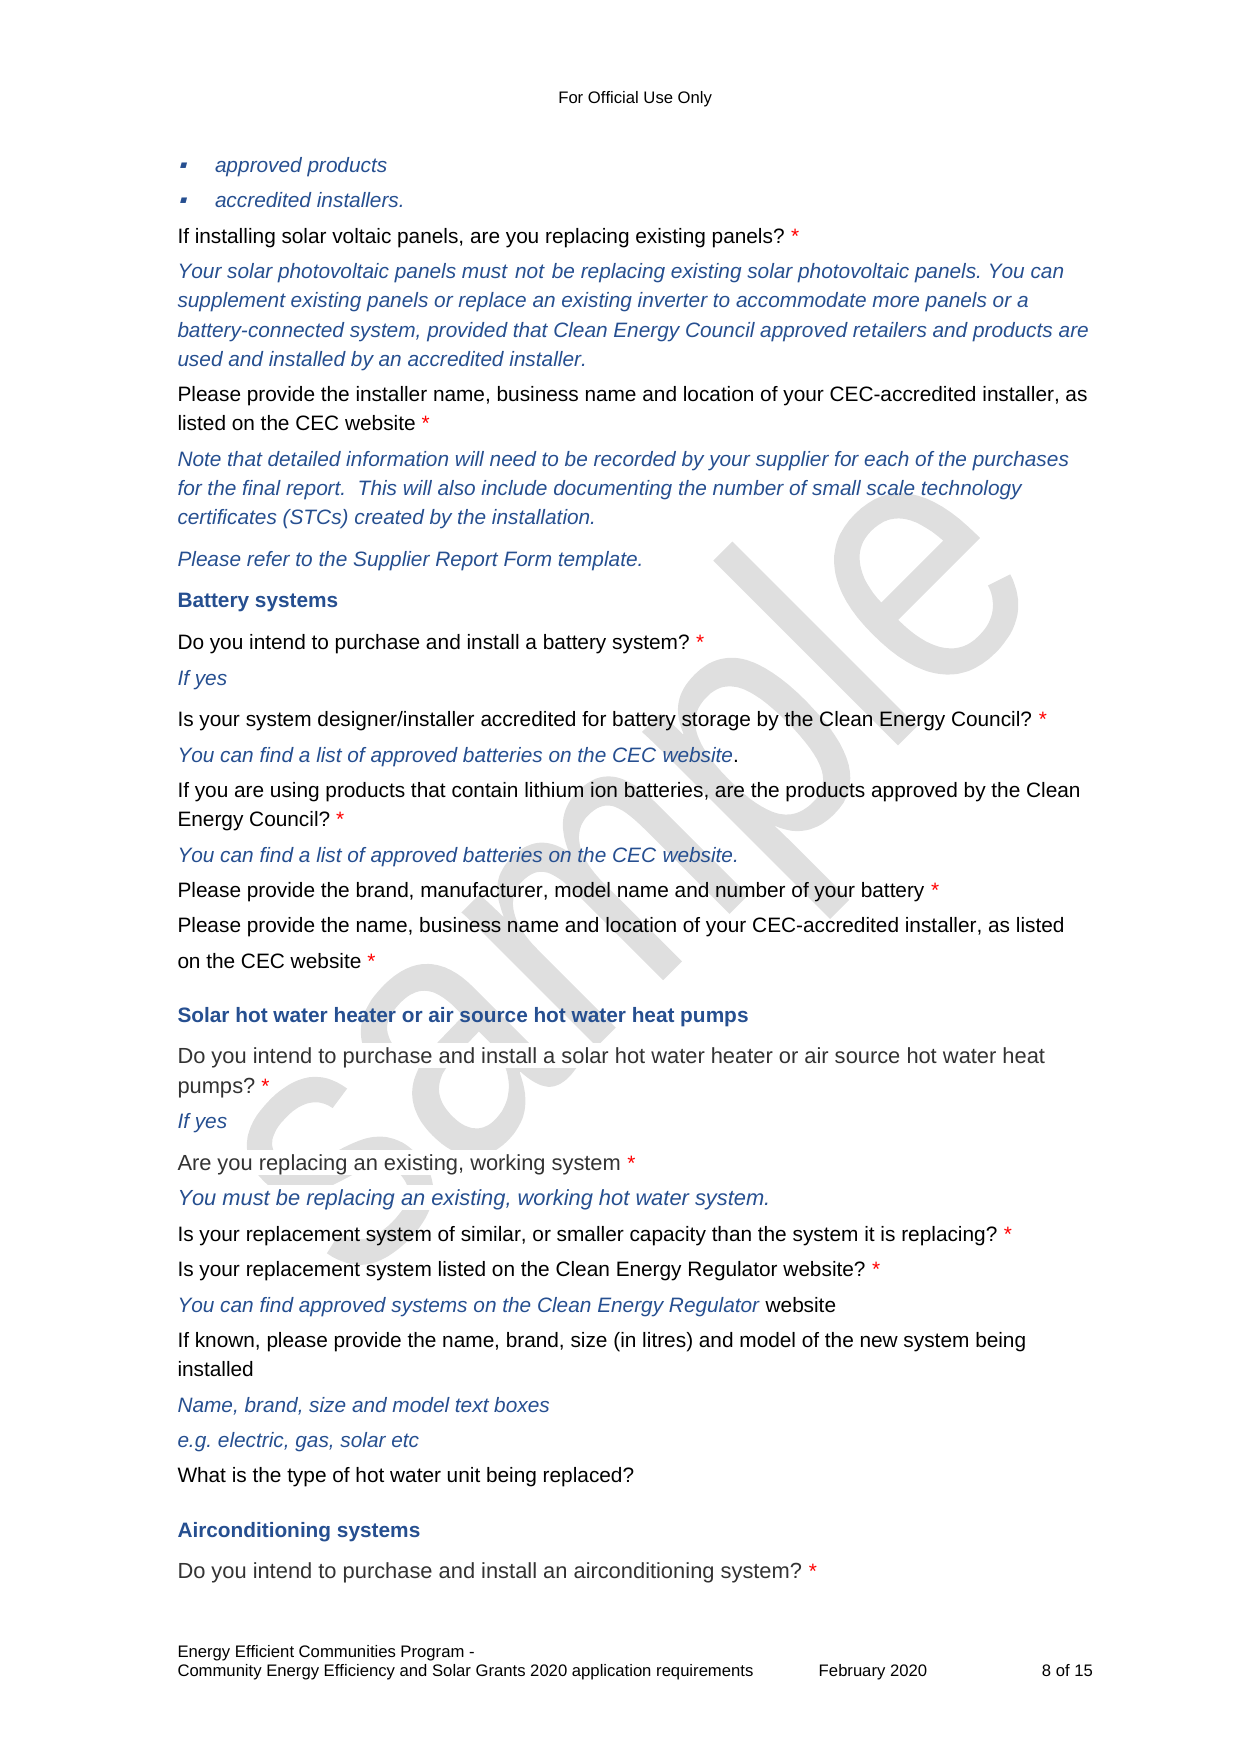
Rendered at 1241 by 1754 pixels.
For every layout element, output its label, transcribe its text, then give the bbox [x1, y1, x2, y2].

list Is your replacement system of similar, or smaller capacity than the system it is replacing? * [177, 1216, 1092, 1246]
list You must be replacing an existing, working hot water system. [177, 1181, 1092, 1210]
list What is the type of hot water unit being replaced? [177, 1458, 1092, 1487]
text Please refer to the Supplier Report Form template. [177, 541, 1092, 571]
list approved products [177, 148, 1092, 177]
list Do you intend to purchase and install an airconditioning system? * [177, 1554, 1092, 1583]
list You can find approved systems on the Clean Energy Regulator website [177, 1287, 1092, 1316]
list You can find a list of approved batteries on the CEC website. [177, 837, 1092, 866]
list Please provide the brand, manufacturer, model name and number of your battery * [177, 873, 1092, 902]
list Do you intend to purchase and install a solar hot water heater or air source hot water heat pumps? * [177, 1039, 1092, 1098]
list Is your replacement system listed on the Clean Energy Regulator website? * [177, 1252, 1092, 1281]
list Do you intend to purchase and install a battery system? * [177, 625, 1092, 654]
list You can find a list of approved batteries on the CEC website. [177, 737, 1092, 766]
list Are you replacing an existing, working system * [177, 1146, 1092, 1175]
list Please provide the installer name, business name and location of your CEC-accredited installer, as listed on the CEC website * [177, 377, 1092, 435]
list If known, please provide the name, brand, size (in litres) and model of the new system being installed [177, 1323, 1092, 1381]
list accredited installers. [177, 183, 1092, 212]
list Name, brand, size and model text boxes [177, 1387, 1092, 1416]
text Note that detailed information will need to be recorded by your supplier for each of the purchases for the final report. This will also include documenting the number of small scale technology certificates (STCs) created by the installation. [177, 441, 1092, 529]
text Battery systems [177, 583, 1092, 612]
text If yes [177, 1104, 1092, 1133]
subtitle Solar hot water heater or air source hot water heat pumps [177, 998, 1092, 1027]
list Is your system designer/installer accredited for battery storage by the Clean Energy Council? * [177, 702, 1092, 731]
list If you are using products that contain lithium ion batteries, are the products approved by the Clean Energy Council? * [177, 773, 1092, 831]
list e.g. electric, gas, solar etc [177, 1423, 1092, 1452]
subtitle Airconditioning systems [177, 1512, 1092, 1541]
list If installing solar voltaic panels, are you replacing existing panels? * [177, 218, 1092, 248]
list Your solar photovoltaic panels must not be replacing existing solar photovoltaic panels. You can supplement existing panels or replace an existing inverter to accommodate more panels or a battery-connected system, provided that Clean Energy Council approved retailers and products are used and installed by an accredited installer. [177, 254, 1092, 371]
list on the CEC website * [177, 943, 1092, 973]
text If yes [177, 660, 1092, 689]
list Please provide the name, business name and location of your CEC-accredited installer, as listed [177, 908, 1092, 937]
